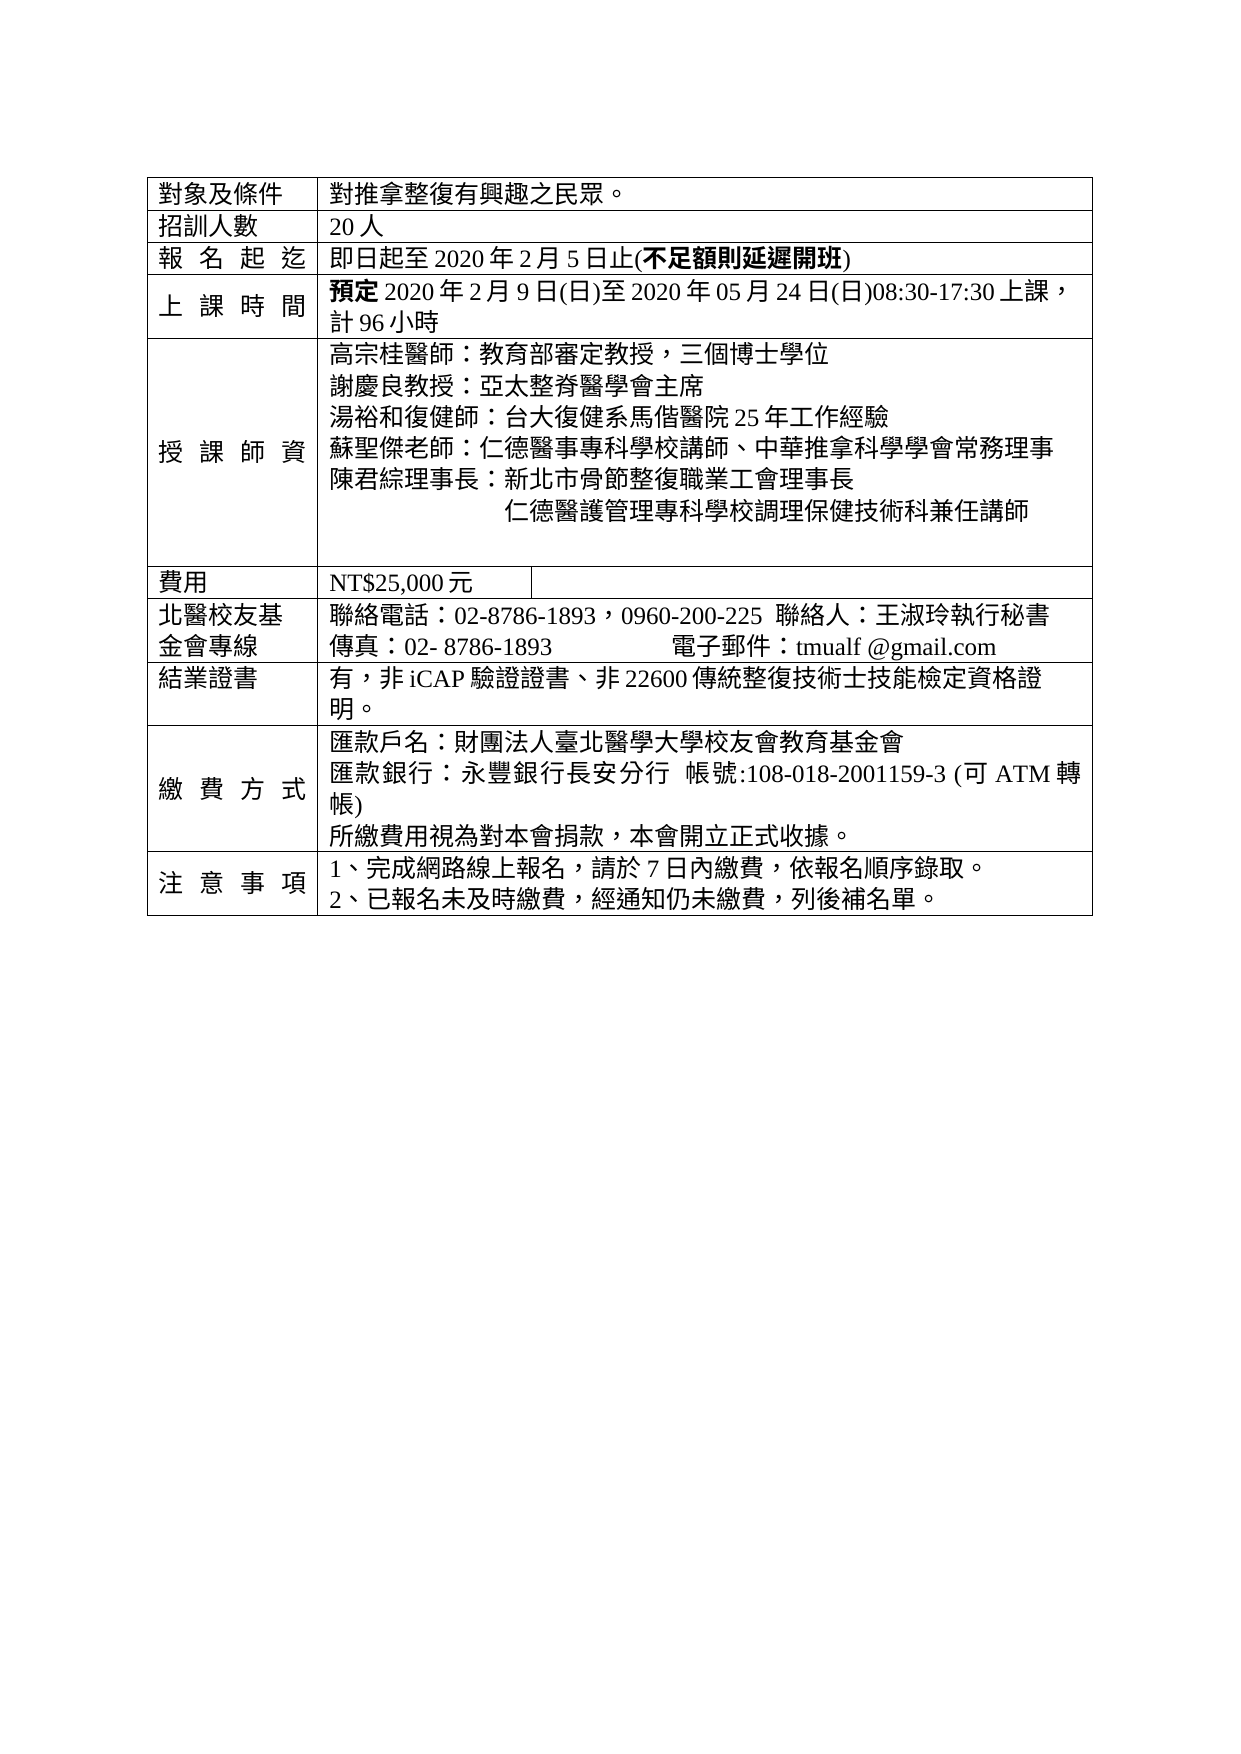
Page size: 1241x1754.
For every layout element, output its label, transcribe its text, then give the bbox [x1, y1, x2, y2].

table_cell 對推拿整復有興趣之民眾。 [318, 178, 1092, 209]
table_cell 對象及條件 [148, 178, 317, 209]
table_cell NT$25,000元 [318, 567, 531, 598]
table_cell 20人 [318, 211, 1092, 242]
table_cell 結業證書 [148, 663, 317, 725]
table_cell 1、完成網路線上報名，請於7日內繳費，依報名順序錄取。 2、已報名未及時繳費，經通知仍未繳費，列後補名單。 [318, 852, 1092, 915]
table_cell 聯絡電話：02-8786-1893，0960-200-225 聯絡人：王淑玲執行秘書 傳真：02- 8786-1893 電子郵件：tmualf @gmail.com [318, 599, 1092, 662]
table_cell 有，非iCAP驗證證書、非22600傳統整復技術士技能檢定資格證明。 [318, 663, 1092, 725]
table_cell 招訓人數 [148, 211, 317, 242]
table_cell 上課時間 [148, 275, 317, 338]
table_cell 繳費方式 [148, 726, 317, 851]
table_cell 北醫校友基金會專線 [148, 599, 317, 662]
table_cell 注意事項 [148, 852, 317, 915]
table_cell 高宗桂醫師：教育部審定教授，三個博士學位 謝慶良教授：亞太整脊醫學會主席 湯裕和復健師：台大復健系馬偕醫院25年工作經驗 蘇聖傑老師：仁德醫事專科學校講師、中華推拿科學學會常務理事 陳君綜理事長：新北市骨節整復職業工會理事長 仁德醫護管理專科學校調理保健技術科兼任講師 [318, 339, 1092, 566]
table_cell 報名起迄 [148, 243, 317, 274]
table_cell [532, 567, 1092, 598]
table_cell 即日起至2020年2月5日止(不足額則延遲開班) [318, 243, 1092, 274]
table_cell 授課師資 [148, 339, 317, 566]
table_cell 費用 [148, 567, 317, 598]
table_cell 匯款戶名：財團法人臺北醫學大學校友會教育基金會 匯款銀行：永豐銀行長安分行 帳號:108-018-2001159-3 (可ATM轉帳) 所繳費用視為對本會捐款，本會開立正式收據。 [318, 726, 1092, 851]
table_cell 預定2020年2月9日(日)至2020年05月24日(日)08:30-17:30上課，計96小時 [318, 275, 1092, 338]
